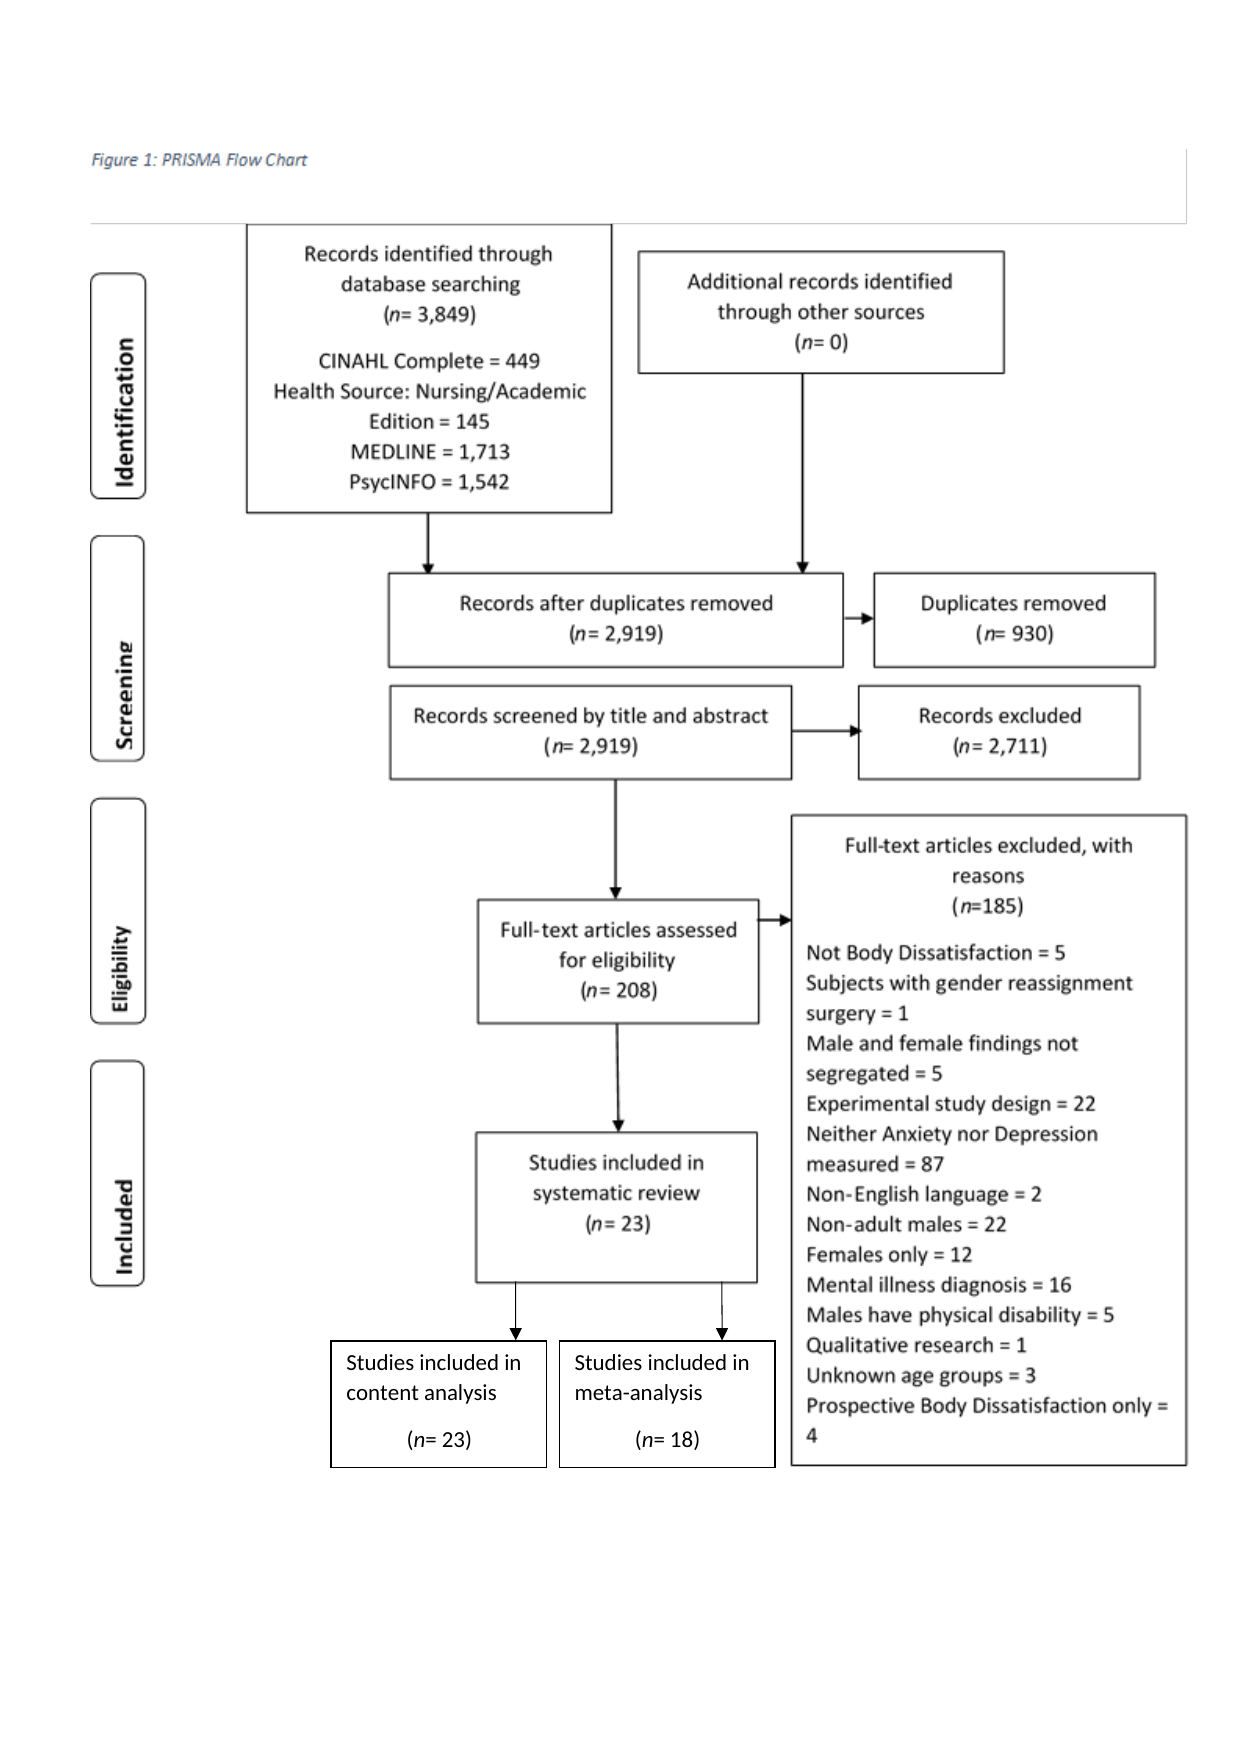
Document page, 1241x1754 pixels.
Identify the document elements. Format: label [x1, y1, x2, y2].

picture [90, 149, 1190, 1468]
